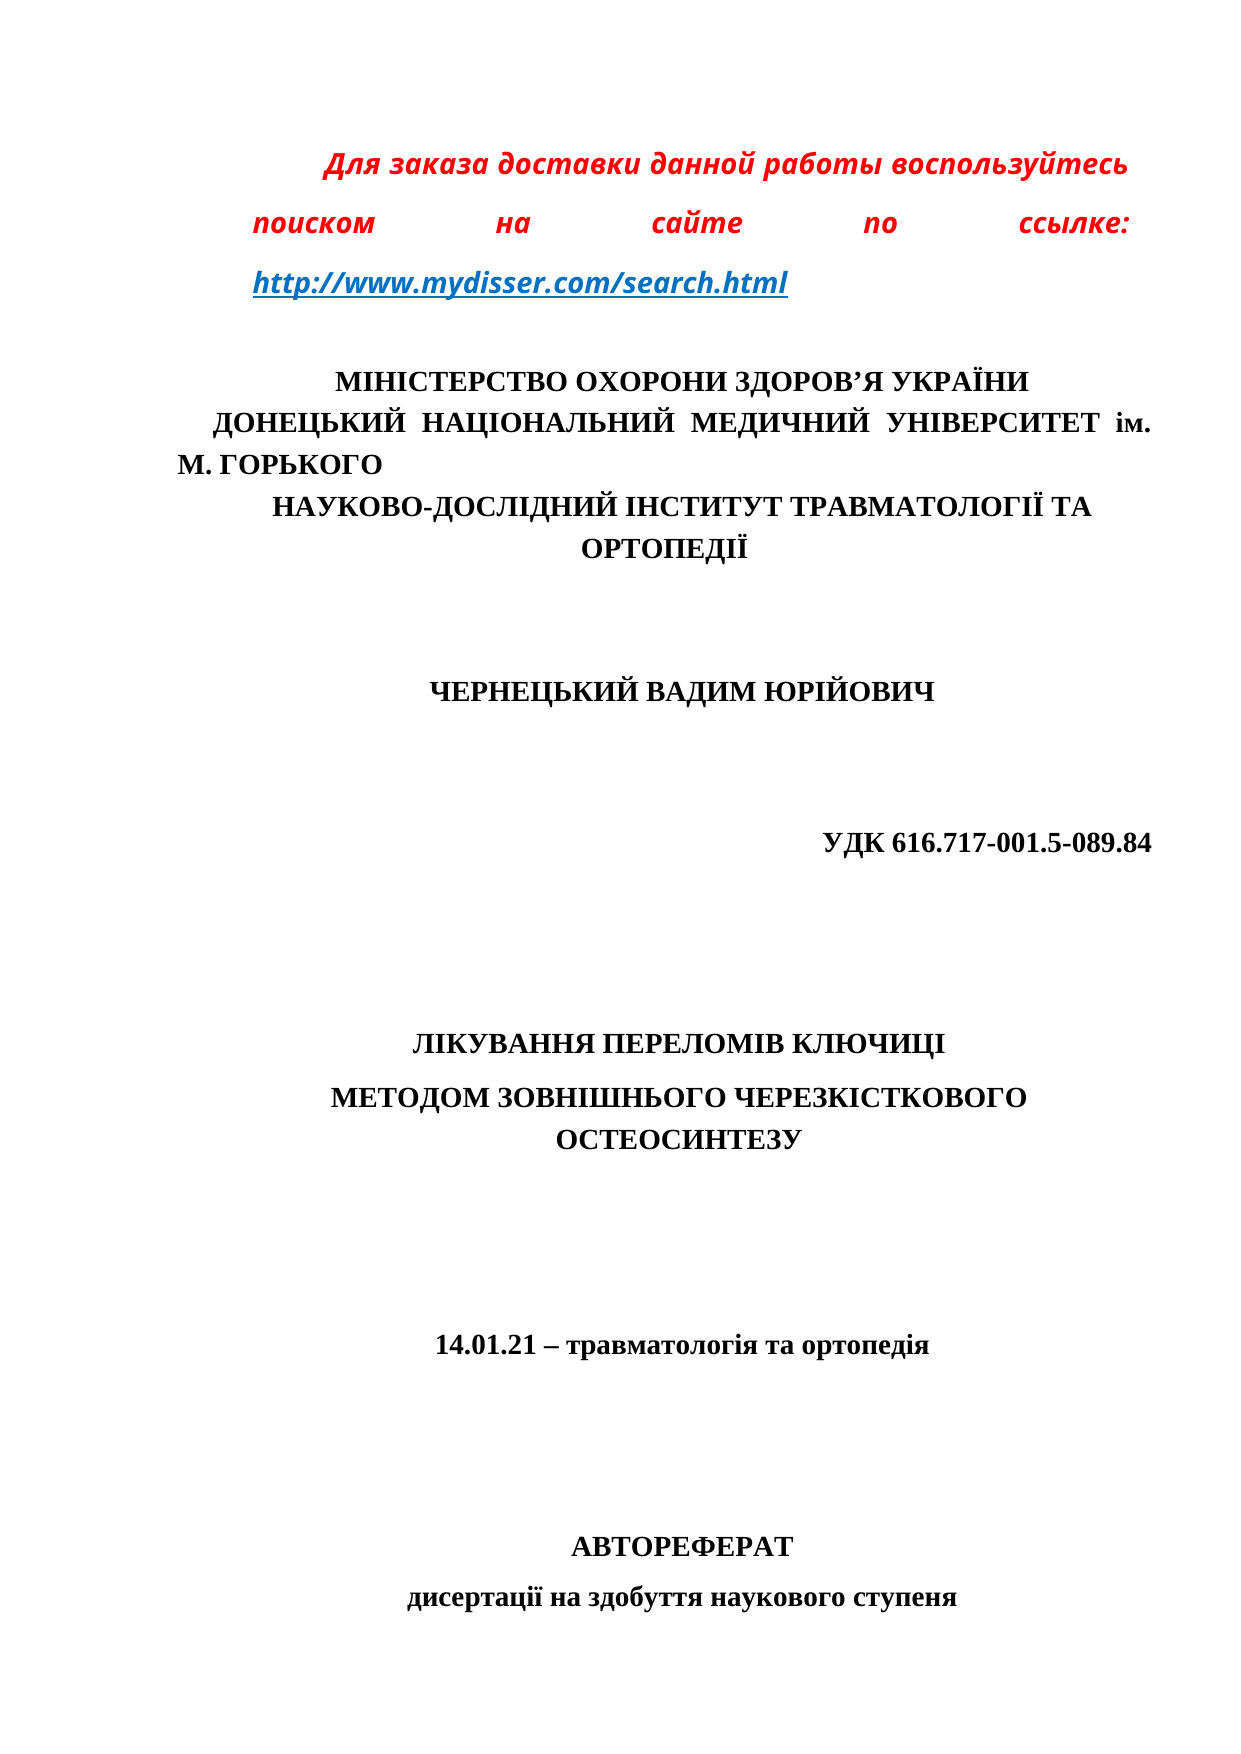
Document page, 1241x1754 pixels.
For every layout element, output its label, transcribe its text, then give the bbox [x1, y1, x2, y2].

text УДК 616.717-001.5-089.84 [177, 825, 1152, 858]
text 14.01.21 – травматологія та ортопедія [177, 1327, 1152, 1361]
text Міністерство Охорони Здоров’я УКРАЇНИ [177, 364, 1152, 397]
subtitle Для заказа доставки данной работы воспользуйтесь поиском на сайте по ссылке: http://www.mydisser.com/search.html [252, 143, 1130, 302]
text науково-дослідний інститут травматології та ортопедії [177, 489, 1152, 565]
text МЕТОДОМ ЗОВНІШНЬОГО ЧЕРЕЗКІСТКОВОГО ОСТЕОСИНТЕЗУ [207, 1080, 1152, 1156]
text дисертації на здобуття наукового ступеня [177, 1579, 1152, 1613]
text ДОНЕЦЬКИЙ НАЦІОНАЛЬНИЙ МЕДИЧНИЙ УНІВЕРСИТЕТ ім. М. ГОРЬКОГО [177, 406, 1152, 481]
text Автореферат [177, 1529, 1152, 1562]
text ЛІКУВАННЯ ПЕРЕЛОМІВ КЛЮЧИЦІ [207, 1026, 1152, 1059]
text ЧЕРНЕЦЬКИЙ ВАДИМ ЮРІЙОвич [177, 674, 1152, 707]
